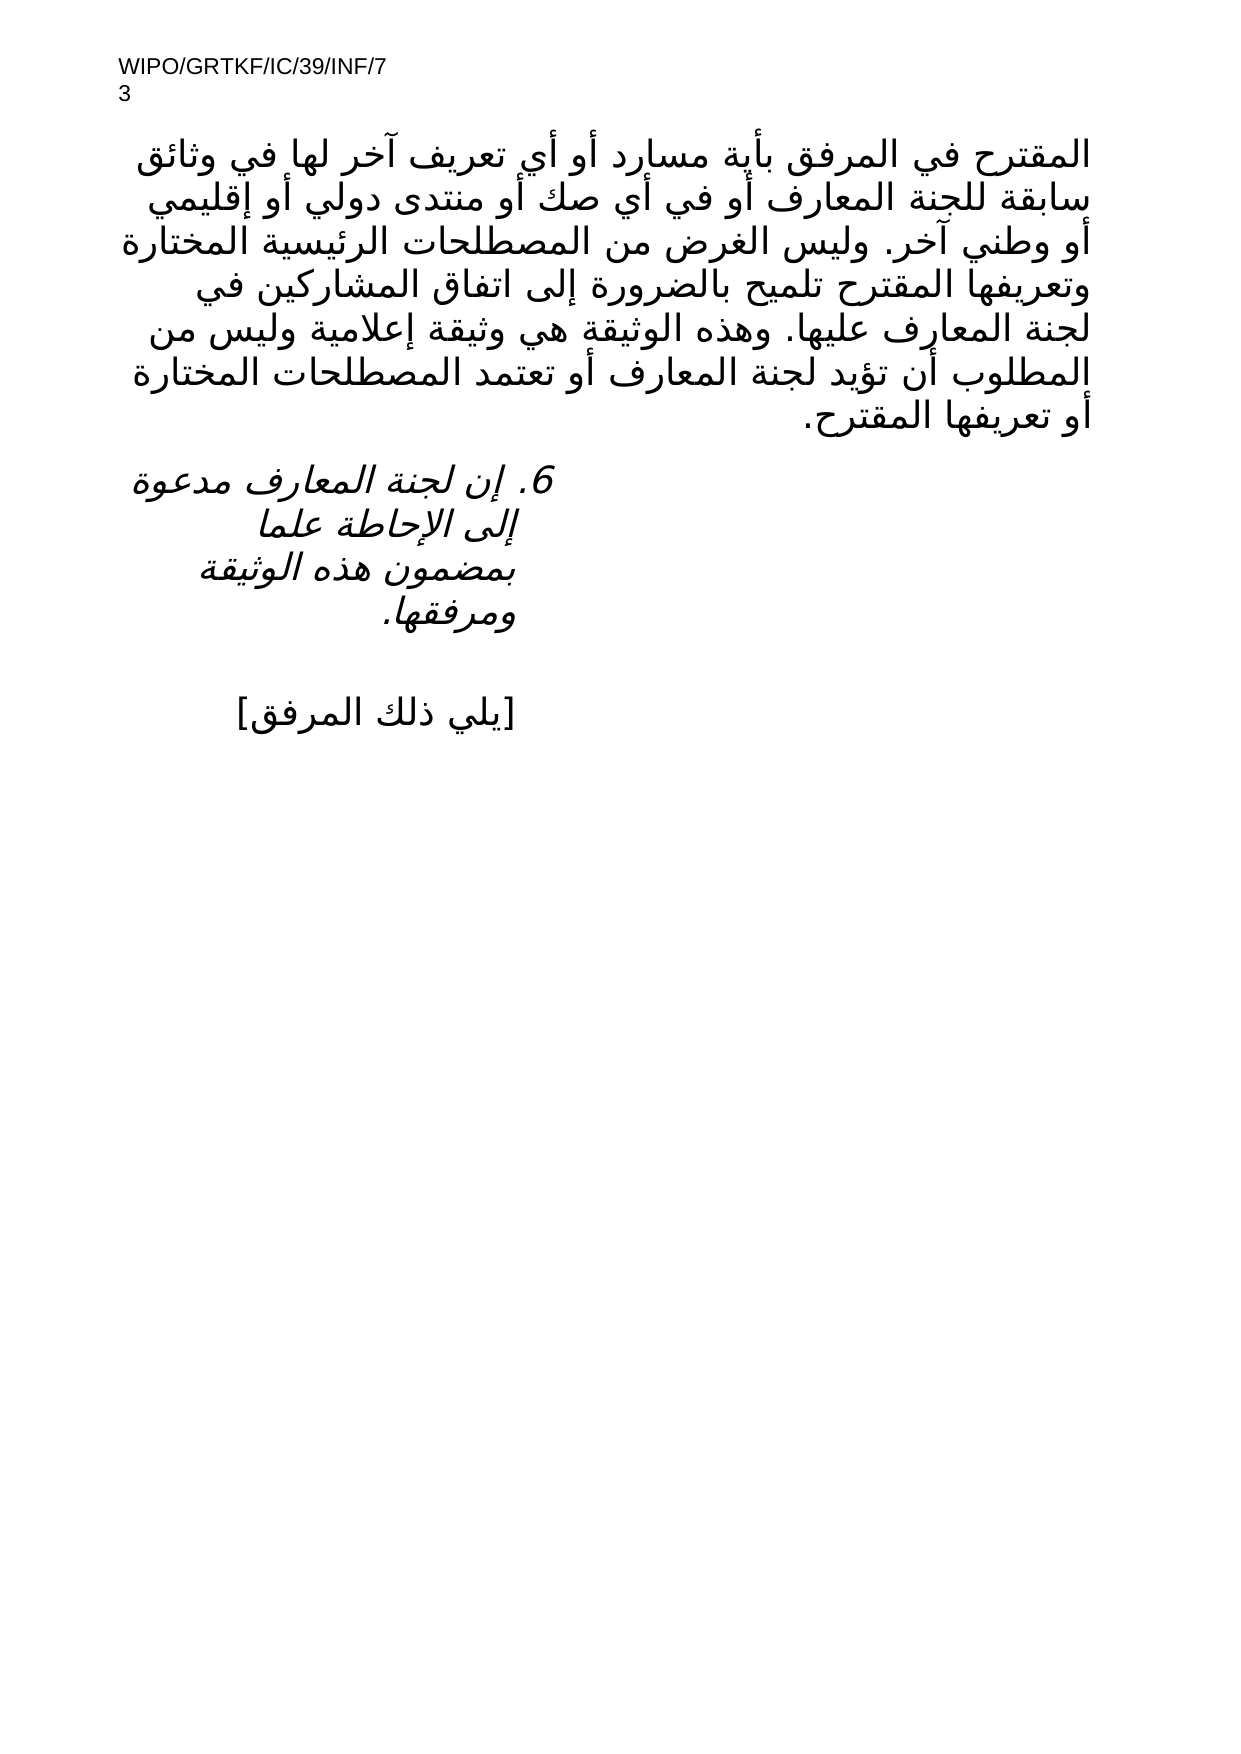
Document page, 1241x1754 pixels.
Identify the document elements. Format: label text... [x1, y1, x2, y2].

text [يلي ذلك المرفق] [306, 696, 516, 733]
text إن لجنة المعارف مدعوة إلى الإحاطة علما بمضمون هذه الوثيقة ومرفقها. [118, 458, 516, 633]
text [يلي ذلك المرفق] [118, 696, 347, 733]
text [118, 132, 1092, 438]
